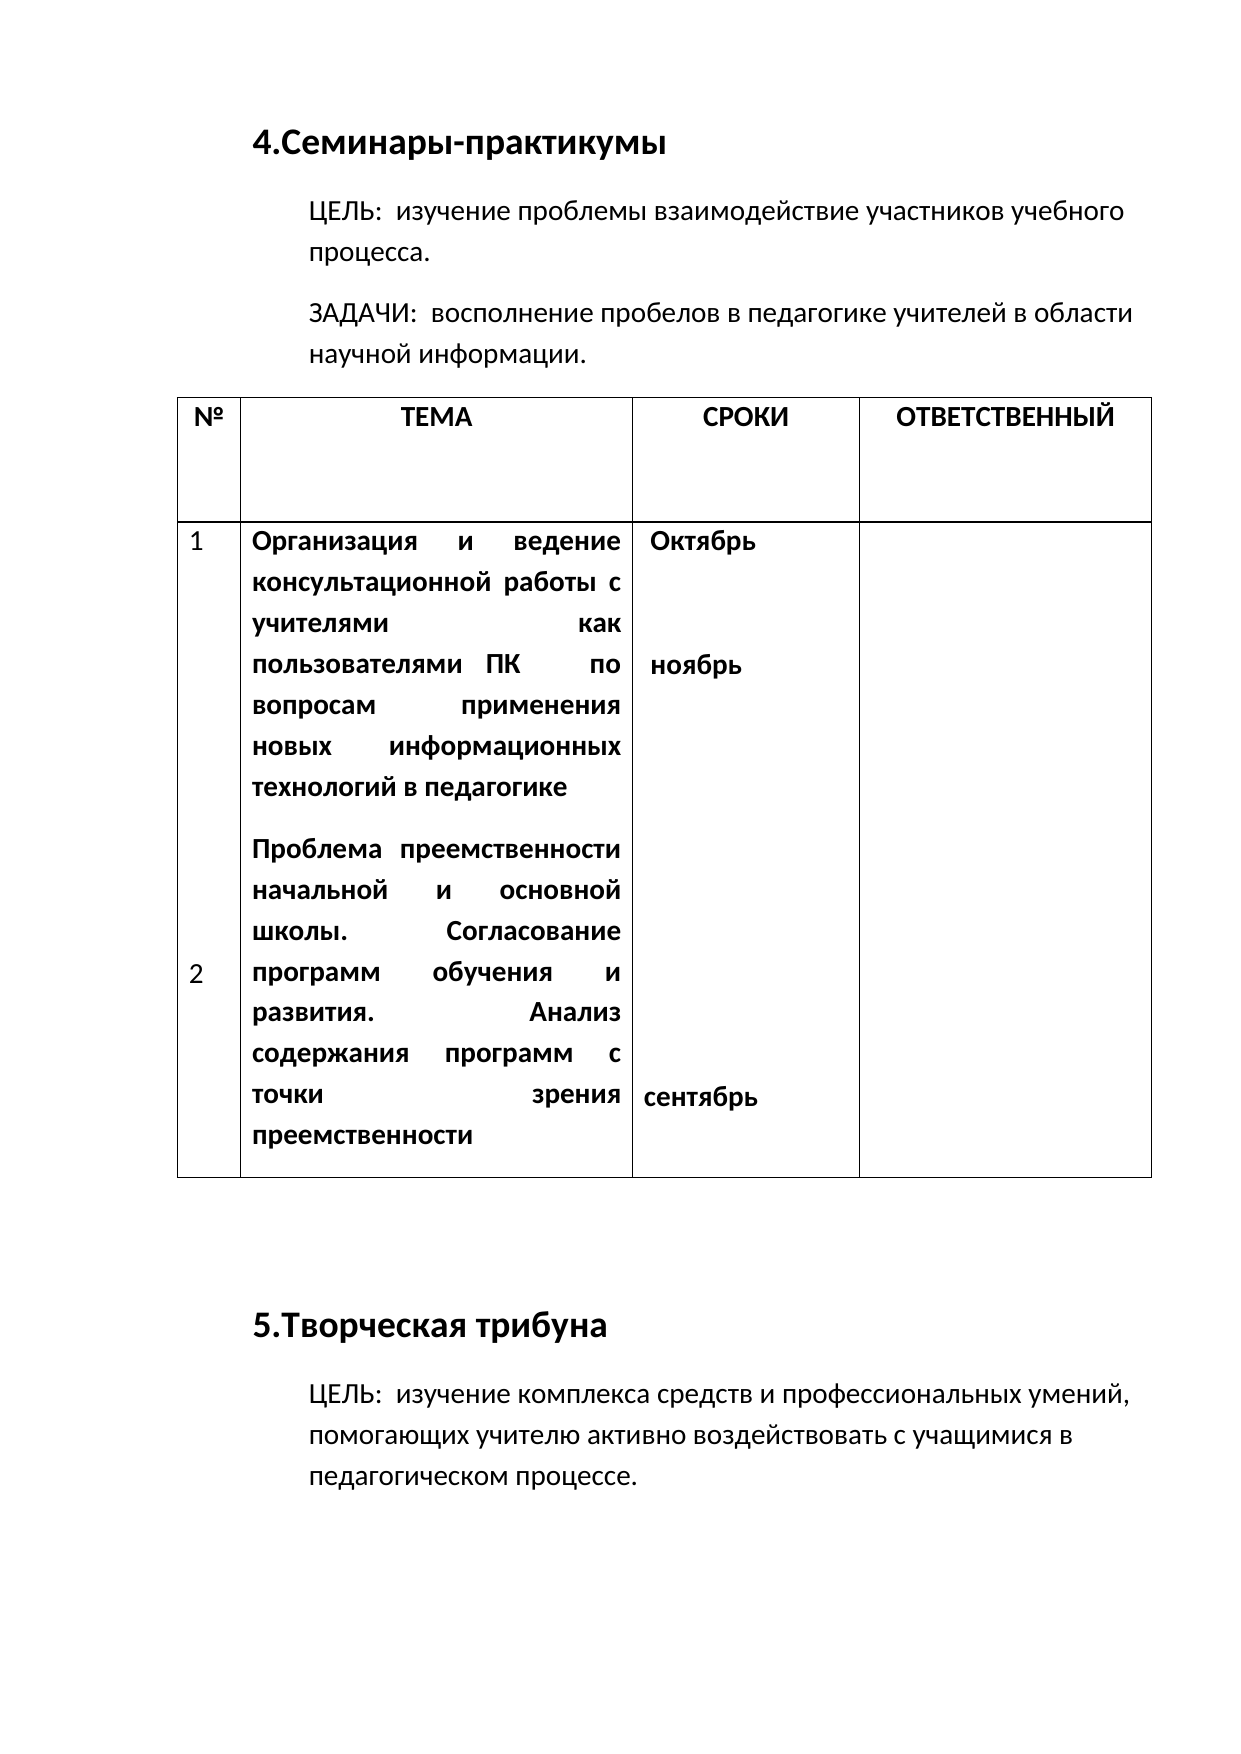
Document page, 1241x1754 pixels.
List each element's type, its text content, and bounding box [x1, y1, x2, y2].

text 4.Семинары-практикумы [252, 118, 1152, 164]
table_header ОТВЕТСТВЕННЫЙ [860, 398, 1151, 521]
text ЦЕЛЬ: изучение комплекса средств и профессиональных умений, помогающих учителю активно воздействовать с учащимися в педагогическом процессе. [308, 1375, 1152, 1492]
table_cell Организация и ведение консультационной работы с учителями как пользователями ПК по вопросам применения новых информационных технологий в педагогике Проблема преемственности начальной и основной школы. Согласование программ обучения и развития. Анализ содержания программ с точки зрения преемственности [241, 523, 632, 1177]
table_header ТЕМА [241, 398, 632, 521]
table_cell Октябрь ноябрь сентябрь [633, 523, 859, 1177]
table_cell 1 2 [178, 523, 240, 1177]
table_header СРОКИ [633, 398, 859, 521]
table_header № [178, 398, 240, 521]
text ЦЕЛЬ: изучение проблемы взаимодействие участников учебного процесса. [308, 192, 1152, 268]
table_cell [860, 523, 1151, 1177]
text 5.Творческая трибуна [252, 1301, 1152, 1347]
text ЗАДАЧИ: восполнение пробелов в педагогике учителей в области научной информации. [308, 294, 1152, 371]
